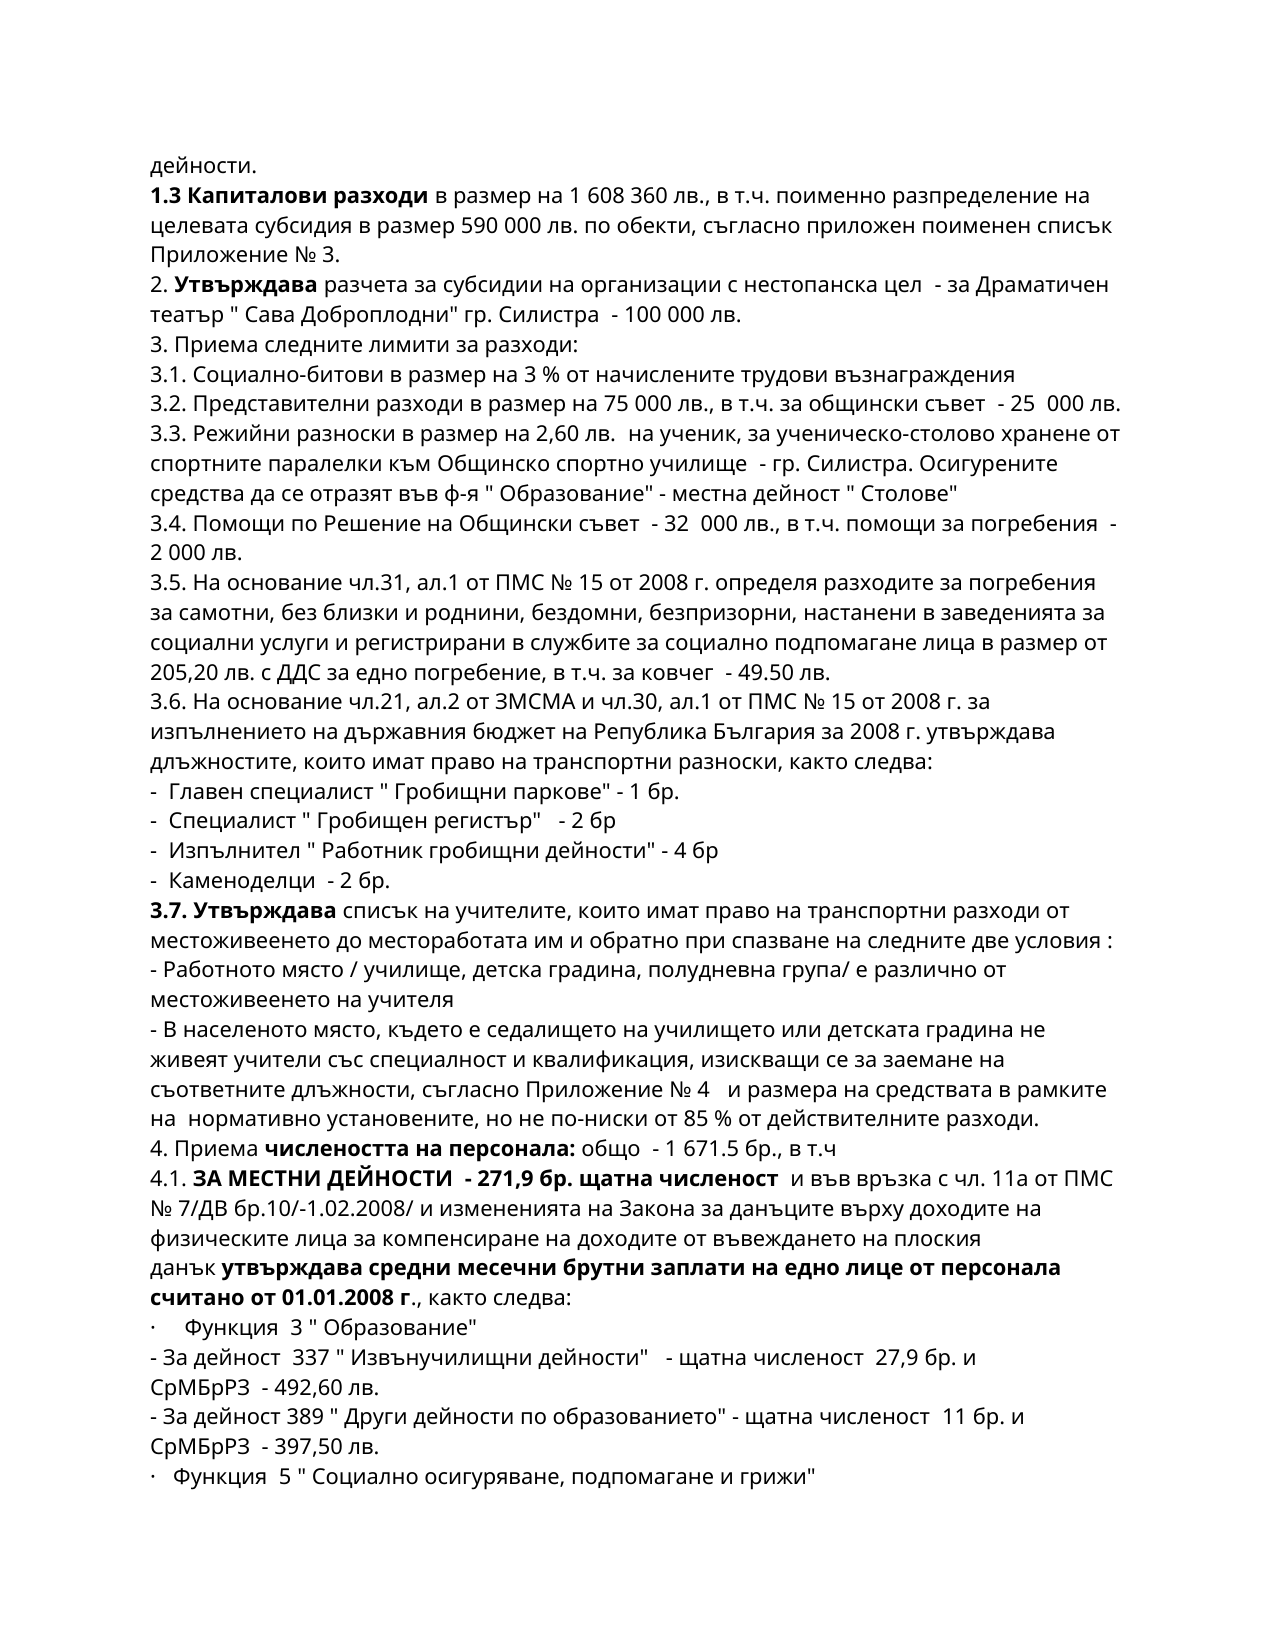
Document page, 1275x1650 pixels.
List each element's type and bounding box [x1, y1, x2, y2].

text [150, 150, 1125, 1491]
